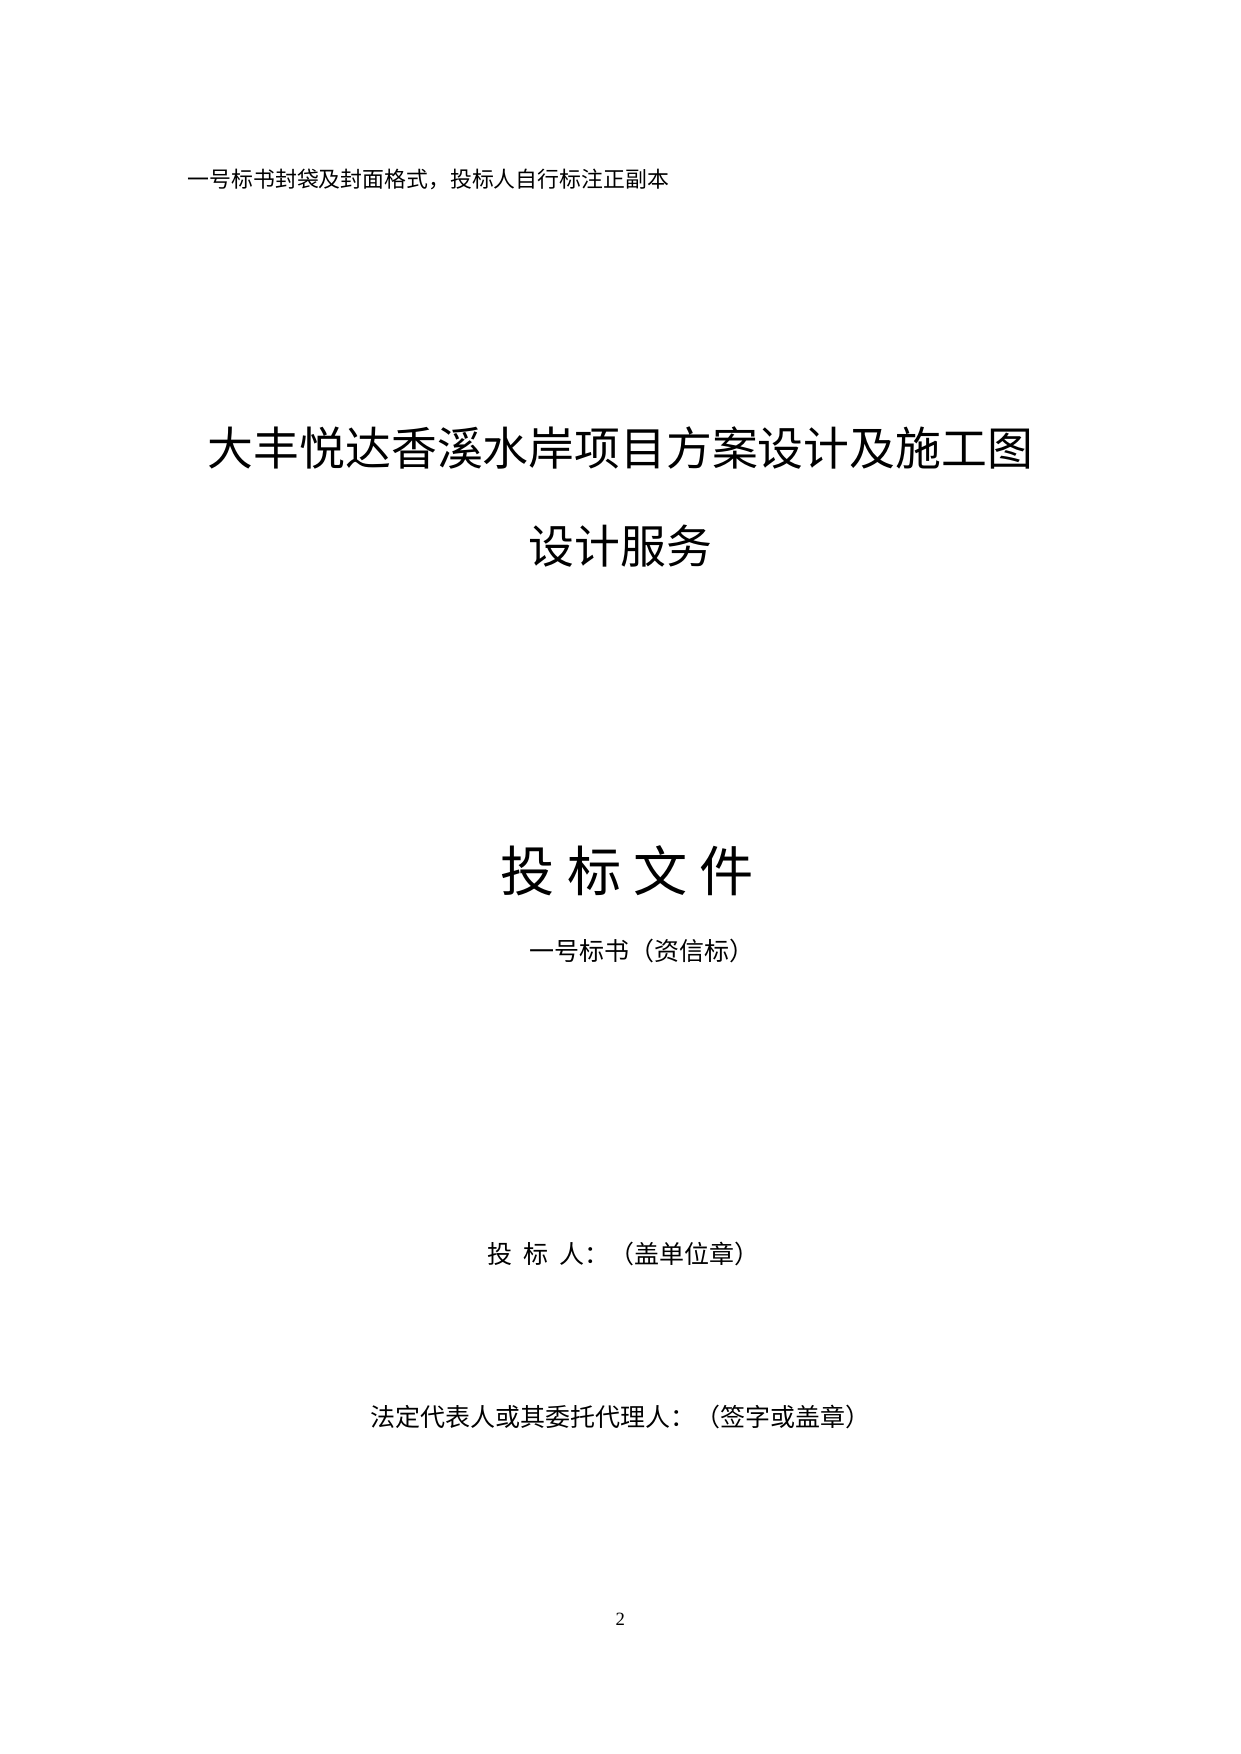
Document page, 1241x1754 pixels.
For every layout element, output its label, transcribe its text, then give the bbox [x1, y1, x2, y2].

text 一号标书封袋及封面格式，投标人自行标注正副本 [187, 162, 1053, 227]
text 投 标 文 件 [187, 819, 1053, 917]
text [187, 1383, 1053, 1448]
text 投 标 人：（盖单位章） [187, 1220, 1053, 1318]
text 大丰悦达香溪水岸项目方案设计及施工图设计服务 [187, 397, 1053, 592]
text 一号标书（资信标） [187, 917, 1053, 982]
